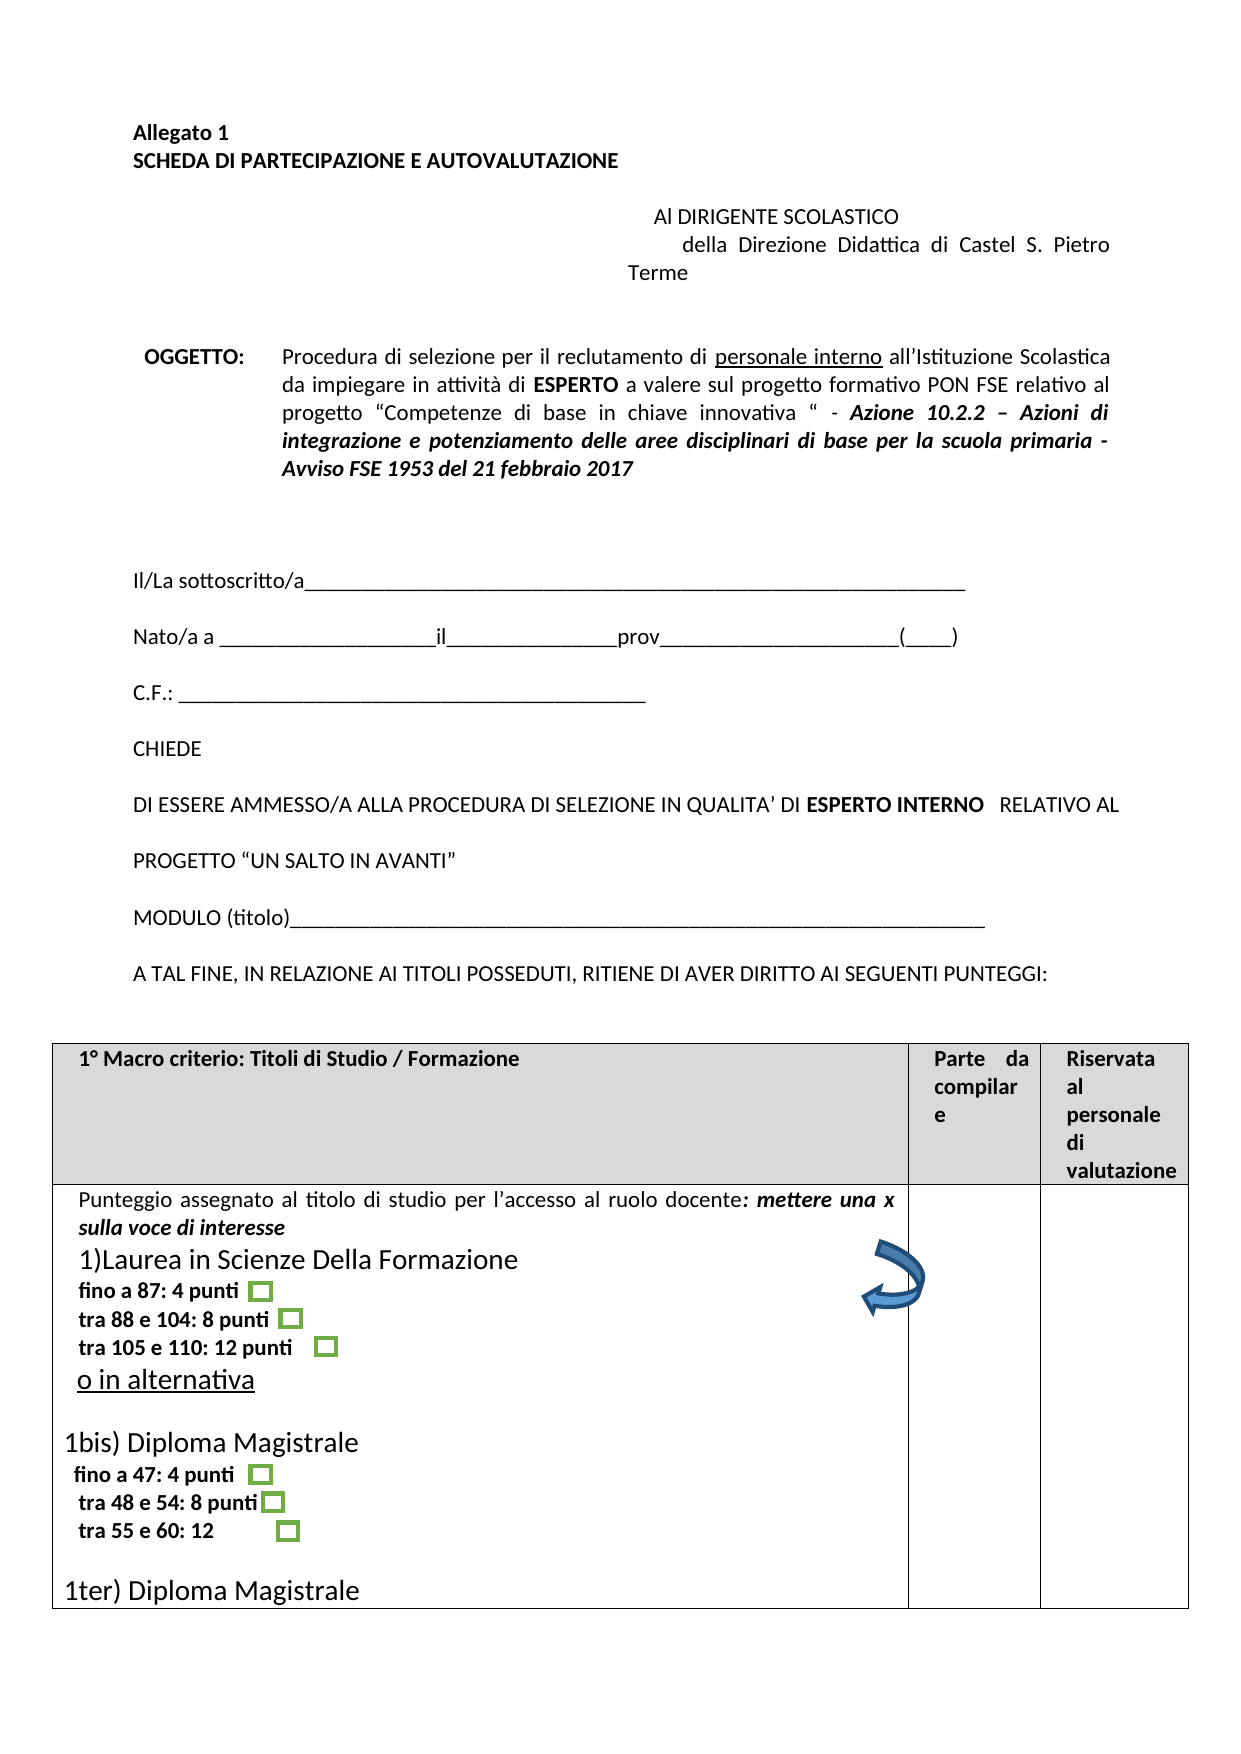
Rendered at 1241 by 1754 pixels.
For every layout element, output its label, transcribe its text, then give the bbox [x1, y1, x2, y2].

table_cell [53, 1185, 908, 1608]
text MODULO (titolo)_____________________________________________________________ [133, 903, 1122, 931]
table_header Parte da compilare [909, 1044, 1040, 1184]
table_header Riservata al personale di valutazione [1041, 1044, 1188, 1184]
table_header OGGETTO: [118, 342, 256, 510]
text Nato/a a ___________________il_______________prov_____________________(____) [133, 622, 1122, 651]
text DI ESSERE AMMESSO/A ALLA PROCEDURA DI SELEZIONE IN QUALITA’ DI ESPERTO INTERNO RELATIVO AL [133, 791, 1122, 819]
text Il/La sottoscritto/a__________________________________________________________ [133, 566, 1122, 594]
text A TAL FINE, IN RELAZIONE AI TITOLI POSSEDUTI, RITIENE DI AVER DIRITTO AI SEGUENTI PUNTEGGI: [133, 959, 1122, 987]
text CHIEDE [133, 734, 1122, 763]
text SCHEDA DI PARTECIPAZIONE E AUTOVALUTAZIONE [133, 146, 1122, 174]
table_cell [909, 1185, 1040, 1608]
table_header 1° Macro criterio: Titoli di Studio / Formazione [53, 1044, 908, 1184]
table_cell [1041, 1185, 1188, 1608]
text C.F.: _________________________________________ [133, 678, 1122, 707]
text PROGETTO “UN SALTO IN AVANTI” [133, 847, 1122, 875]
text Allegato 1 [133, 118, 1122, 146]
table_header Procedura di selezione per il reclutamento di personale interno all’Istituzione Scolastica da impiegare in attività di ESPERTO a valere sul progetto formativo PON FSE relativo al progetto “Competenze di base in chiave innovativa “ - Azione 10.2.2 – Azioni di integrazione e potenziamento delle aree disciplinari di base per la scuola primaria - Avviso FSE 1953 del 21 febbraio 2017 [256, 342, 1122, 510]
table_header Al DIRIGENTE SCOLASTICO della Direzione Didattica di Castel S. Pietro Terme [602, 174, 1122, 286]
